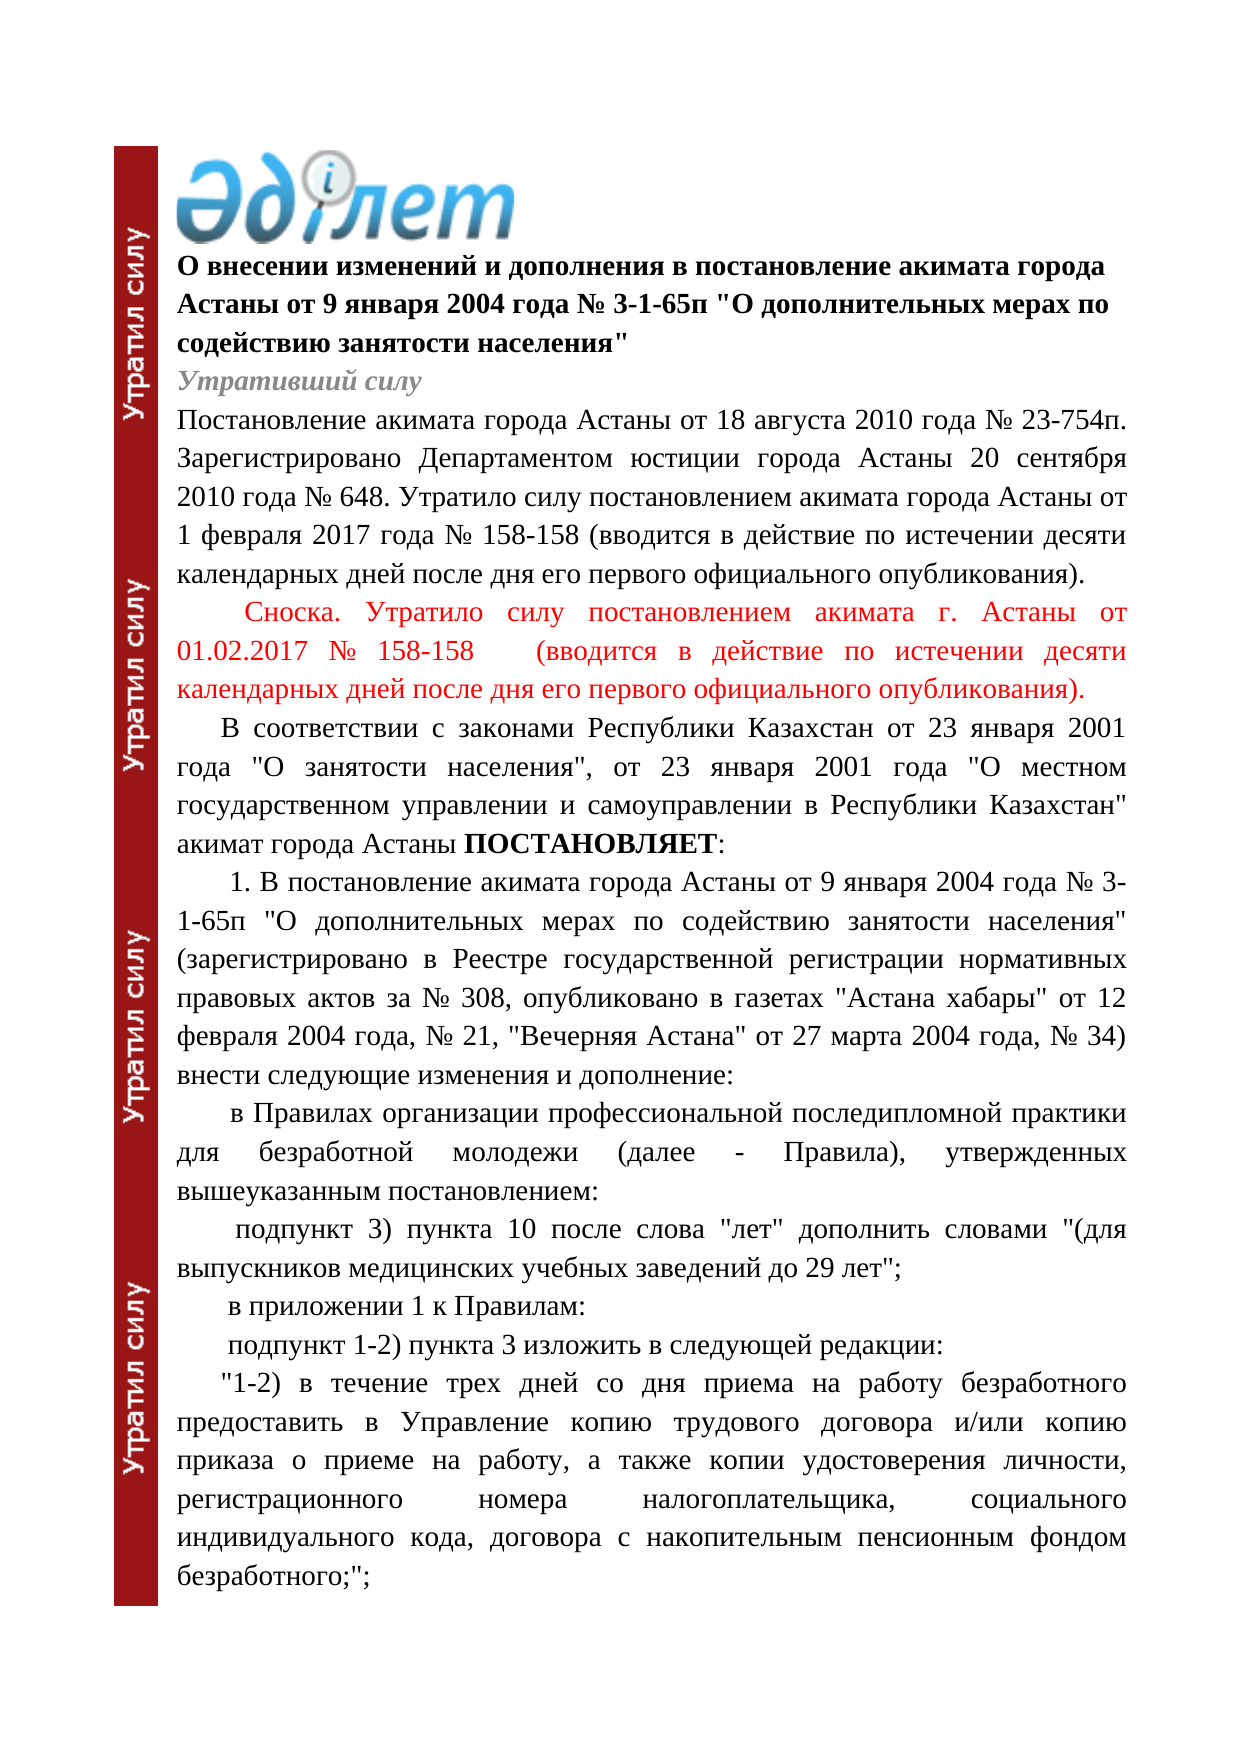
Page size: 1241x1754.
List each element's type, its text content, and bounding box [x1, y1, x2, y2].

picture [114, 705, 158, 710]
picture [114, 1592, 158, 1606]
picture [176, 150, 515, 244]
text подпункт 3) пункта 10 после слова "лет" дополнить словами "(для выпускников медицинских учебных заведений до 29 лет"; [112, 1211, 1128, 1283]
text в приложении 1 к Правилам: [112, 1288, 1128, 1322]
text 1. В постановление акимата города Астаны от 9 января 2004 года № 3-1-65п "О дополнительных мерах по содействию занятости населения" (зарегистрировано в Реестре государственной регистрации нормативных правовых актов за № 308, опубликовано в газетах "Астана хабары" от 12 февраля 2004 года, № 21, "Вечерняя Астана" от 27 марта 2004 года, № 34) внести следующие изменения и дополнение: [112, 864, 1128, 1091]
picture [114, 859, 158, 864]
picture [114, 589, 158, 594]
text подпункт 1-2) пункта 3 изложить в следующей редакции: [112, 1327, 1128, 1360]
picture [114, 1360, 158, 1365]
picture [114, 1206, 158, 1211]
picture [114, 397, 158, 402]
text В соответствии с законами Республики Казахстан от 23 января 2001 года "О занятости населения", от 23 января 2001 года "О местном государственном управлении и самоуправлении в Республики Казахстан" акимат города Астаны ПОСТАНОВЛЯЕТ: [112, 710, 1128, 859]
text Утративший силу [112, 363, 1128, 397]
picture [114, 1091, 158, 1096]
text О внесении изменений и дополнения в постановление акимата города Астаны от 9 января 2004 года № 3-1-65п "О дополнительных мерах по содействию занятости населения" [112, 248, 1128, 358]
text в Правилах организации профессиональной последипломной практики для безработной молодежи (далее - Правила), утвержденных вышеуказанным постановлением: [112, 1096, 1128, 1206]
text "1-2) в течение трех дней со дня приема на работу безработного предоставить в Управление копию трудового договора и/или копию приказа о приеме на работу, а также копии удостоверения личности, регистрационного номера налогоплательщика, социального индивидуального кода, договора с накопительным пенсионным фондом безработного;"; [112, 1365, 1128, 1592]
text Сноска. Утратило силу постановлением акимата г. Астаны от 01.02.2017 № 158-158 (вводится в действие по истечении десяти календарных дней после дня его первого официального опубликования). [112, 594, 1128, 705]
picture [114, 1283, 158, 1288]
text Постановление акимата города Астаны от 18 августа 2010 года № 23-754п. Зарегистрировано Департаментом юстиции города Астаны 20 сентября 2010 года № 648. Утратило силу постановлением акимата города Астаны от 1 февраля 2017 года № 158-158 (вводится в действие по истечении десяти календарных дней после дня его первого официального опубликования). [112, 402, 1128, 589]
picture [114, 358, 158, 363]
picture [114, 146, 158, 248]
picture [114, 1322, 158, 1327]
